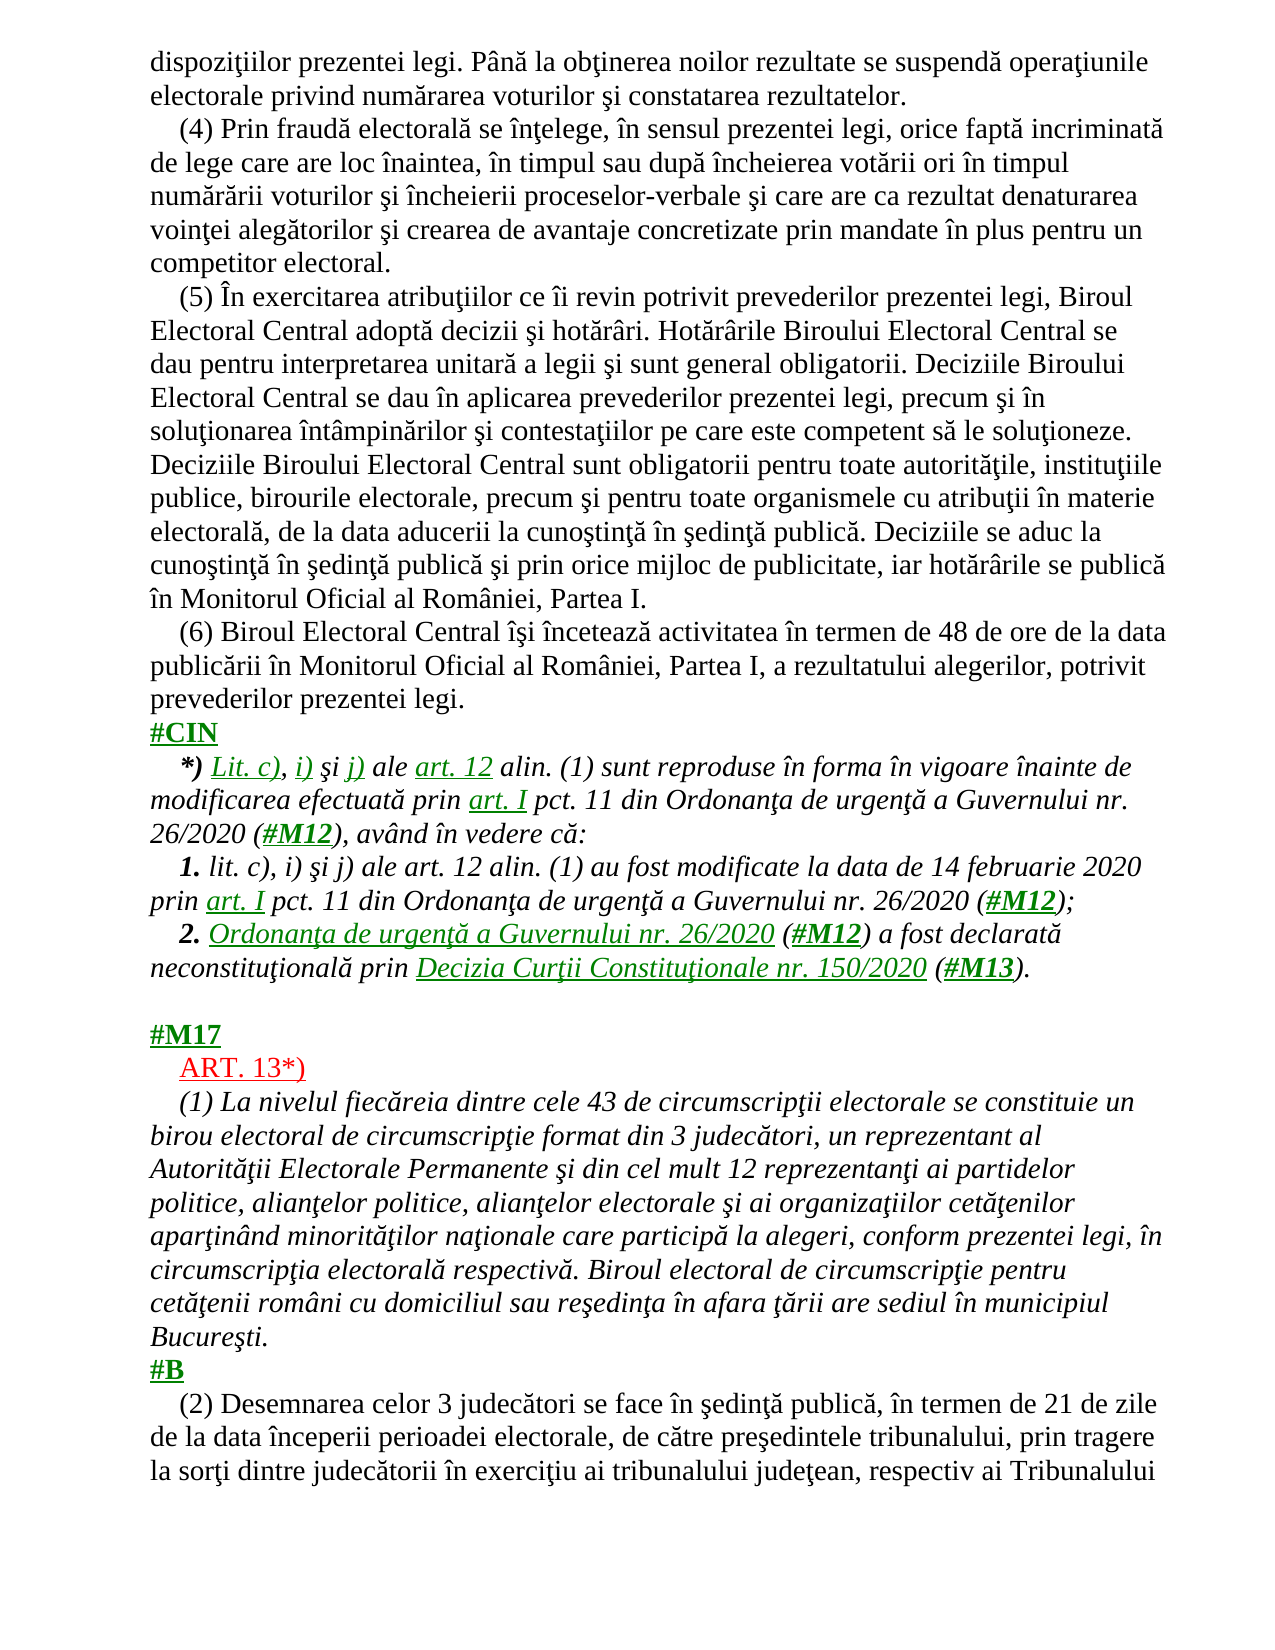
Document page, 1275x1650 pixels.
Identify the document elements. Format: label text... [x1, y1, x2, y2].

text (6) Biroul Electoral Central îşi încetează activitatea în termen de 48 de ore de la data publicării în Monitorul Oficial al României, Partea I, a rezultatului alegerilor, potrivit prevederilor prezentei legi. [150, 614, 1167, 715]
text (5) În exercitarea atribuţiilor ce îi revin potrivit prevederilor prezentei legi, Biroul Electoral Central adoptă decizii şi hotărâri. Hotărârile Biroului Electoral Central se dau pentru interpretarea unitară a legii şi sunt general obligatorii. Deciziile Biroului Electoral Central se dau în aplicarea prevederilor prezentei legi, precum şi în soluţionarea întâmpinărilor şi contestaţiilor pe care este competent să le soluţioneze. Deciziile Biroului Electoral Central sunt obligatorii pentru toate autorităţile, instituţiile publice, birourile electorale, precum şi pentru toate organismele cu atribuţii în materie electorală, de la data aducerii la cunoştinţă în şedinţă publică. Deciziile se aduc la cunoştinţă în şedinţă publică şi prin orice mijloc de publicitate, iar hotărârile se publică în Monitorul Oficial al României, Partea I. [150, 279, 1167, 614]
text *) Lit. c), i) şi j) ale art. 12 alin. (1) sunt reproduse în forma în vigoare înainte de modificarea efectuată prin art. I pct. 11 din Ordonanţa de urgenţă a Guvernului nr. 26/2020 (#M12), având în vedere că: [150, 749, 1167, 849]
text (1) La nivelul fiecăreia dintre cele 43 de circumscripţii electorale se constituie un birou electoral de circumscripţie format din 3 judecători, un reprezentant al Autorităţii Electorale Permanente şi din cel mult 12 reprezentanţi ai partidelor politice, alianţelor politice, alianţelor electorale şi ai organizaţiilor cetăţenilor aparţinând minorităţilor naţionale care participă la alegeri, conform prezentei legi, în circumscripţia electorală respectivă. Biroul electoral de circumscripţie pentru cetăţenii români cu domiciliul sau reşedinţa în afara ţării are sediul în municipiul Bucureşti. [150, 1084, 1167, 1352]
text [150, 44, 1167, 111]
text (4) Prin fraudă electorală se înţelege, în sensul prezentei legi, orice faptă incriminată de lege care are loc înaintea, în timpul sau după încheierea votării ori în timpul numărării voturilor şi încheierii proceselor-verbale şi care are ca rezultat denaturarea voinţei alegătorilor şi crearea de avantaje concretizate prin mandate în plus pentru un competitor electoral. [150, 111, 1167, 279]
text ART. 13*) [150, 1051, 1167, 1084]
text 1. lit. c), i) şi j) ale art. 12 alin. (1) au fost modificate la data de 14 februarie 2020 prin art. I pct. 11 din Ordonanţa de urgenţă a Guvernului nr. 26/2020 (#M12); [150, 849, 1167, 916]
text #CIN [150, 715, 1167, 749]
text #M17 [150, 1017, 1167, 1051]
text 2. Ordonanţa de urgenţă a Guvernului nr. 26/2020 (#M12) a fost declarată neconstituţională prin Decizia Curţii Constituţionale nr. 150/2020 (#M13). [150, 916, 1167, 983]
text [150, 1386, 1167, 1487]
text #B [150, 1352, 1167, 1386]
